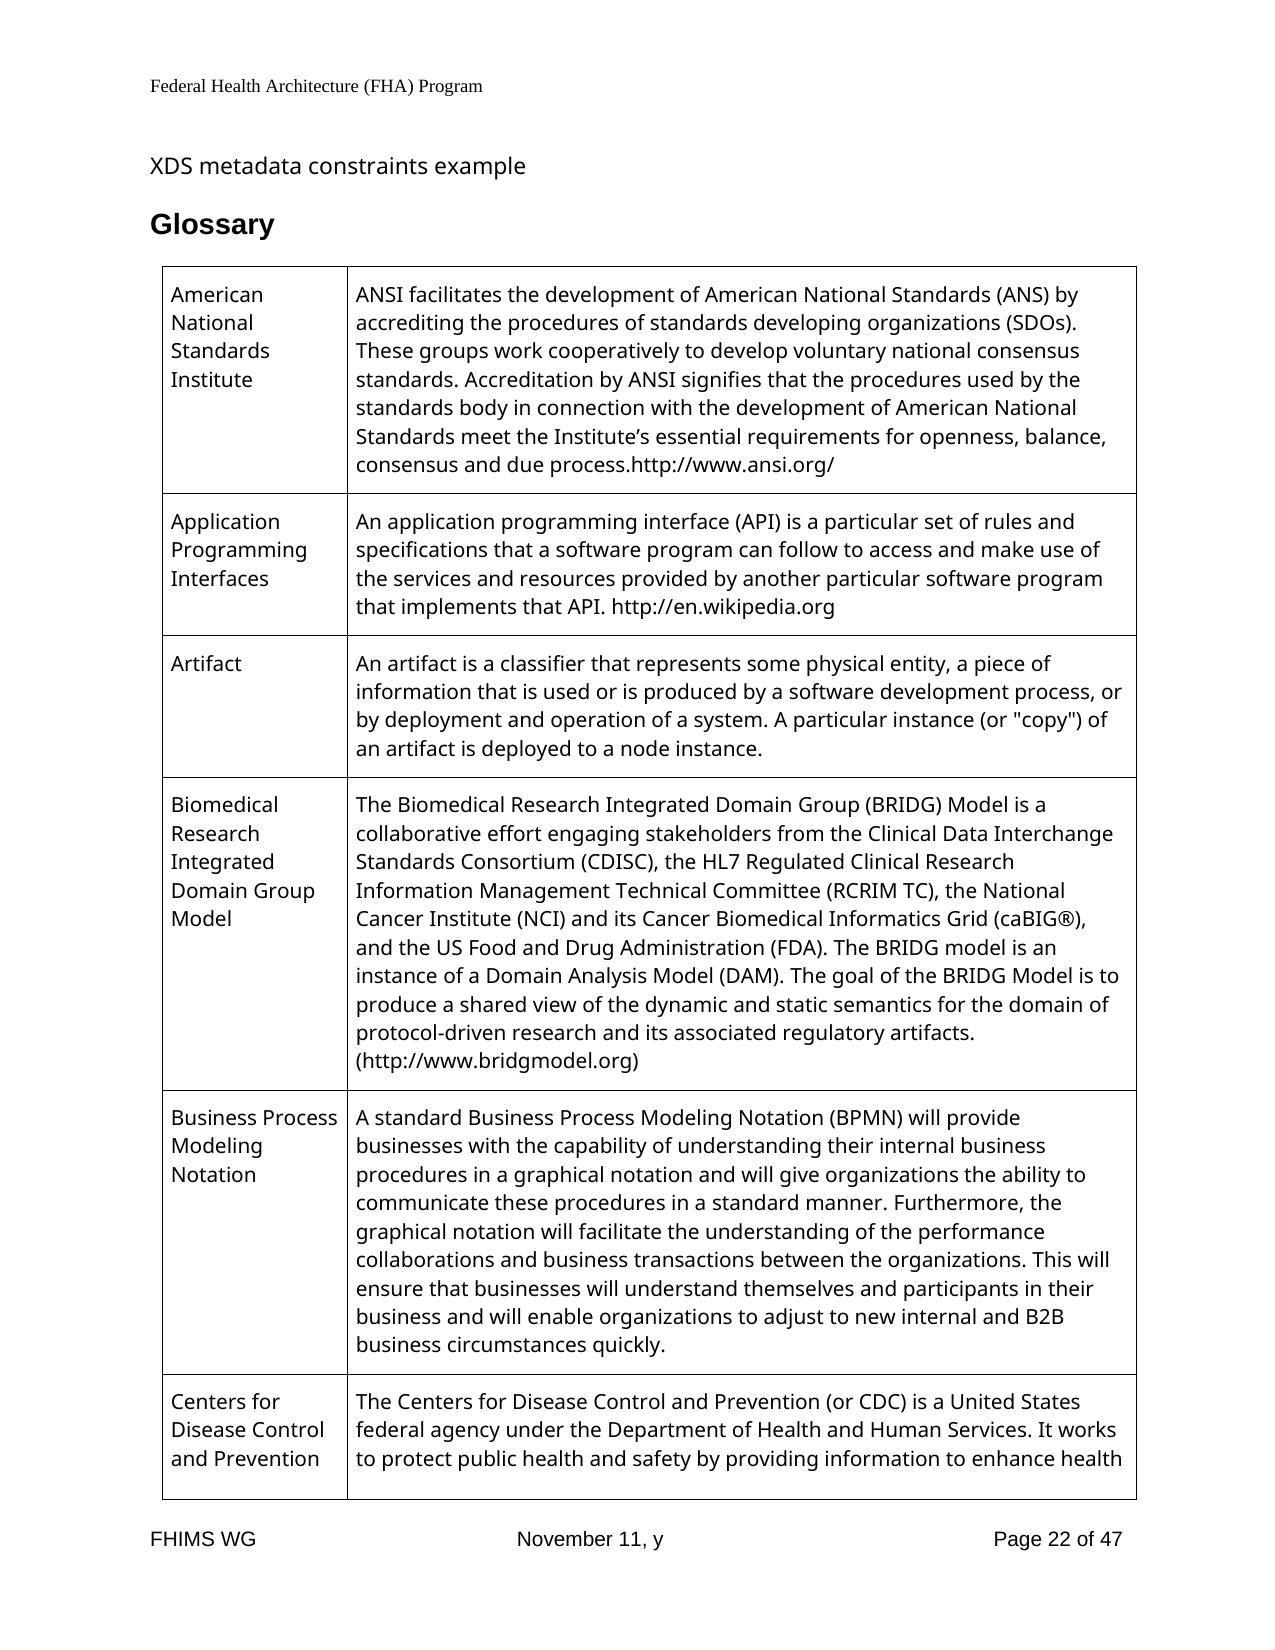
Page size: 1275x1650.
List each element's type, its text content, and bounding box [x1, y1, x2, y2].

text XDS metadata constraints example [150, 150, 1125, 181]
table_cell A standard Business Process Modeling Notation (BPMN) will provide businesses with the capability of understanding their internal business procedures in a graphical notation and will give organizations the ability to communicate these procedures in a standard manner. Furthermore, the graphical notation will facilitate the understanding of the performance collaborations and business transactions between the organizations. This will ensure that businesses will understand themselves and participants in their business and will enable organizations to adjust to new internal and B2B business circumstances quickly. [348, 1091, 1136, 1374]
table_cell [348, 1375, 1136, 1499]
table_header ANSI facilitates the development of American National Standards (ANS) by accrediting the procedures of standards developing organizations (SDOs). These groups work cooperatively to develop voluntary national consensus standards. Accreditation by ANSI signifies that the procedures used by the standards body in connection with the development of American National Standards meet the Institute’s essential requirements for openness, balance, consensus and due process.http://www.ansi.org/ [348, 267, 1136, 493]
subtitle Glossary [150, 207, 1125, 240]
table_cell An application programming interface (API) is a particular set of rules and specifications that a software program can follow to access and make use of the services and resources provided by another particular software program that implements that API. http://en.wikipedia.org [348, 494, 1136, 635]
table_cell Business Process Modeling Notation [163, 1091, 347, 1374]
table_cell Application Programming Interfaces [163, 494, 347, 635]
table_cell The Biomedical Research Integrated Domain Group (BRIDG) Model is a collaborative effort engaging stakeholders from the Clinical Data Interchange Standards Consortium (CDISC), the HL7 Regulated Clinical Research Information Management Technical Committee (RCRIM TC), the National Cancer Institute (NCI) and its Cancer Biomedical Informatics Grid (caBIG®), and the US Food and Drug Administration (FDA). The BRIDG model is an instance of a Domain Analysis Model (DAM). The goal of the BRIDG Model is to produce a shared view of the dynamic and static semantics for the domain of protocol-driven research and its associated regulatory artifacts. (http://www.bridgmodel.org) [348, 778, 1136, 1089]
table_cell Biomedical Research Integrated Domain Group Model [163, 778, 347, 1089]
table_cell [163, 1375, 347, 1499]
table_cell An artifact is a classifier that represents some physical entity, a piece of information that is used or is produced by a software development process, or by deployment and operation of a system. A particular instance (or "copy") of an artifact is deployed to a node instance. [348, 636, 1136, 777]
table_header American National Standards Institute [163, 267, 347, 493]
table_cell Artifact [163, 636, 347, 777]
